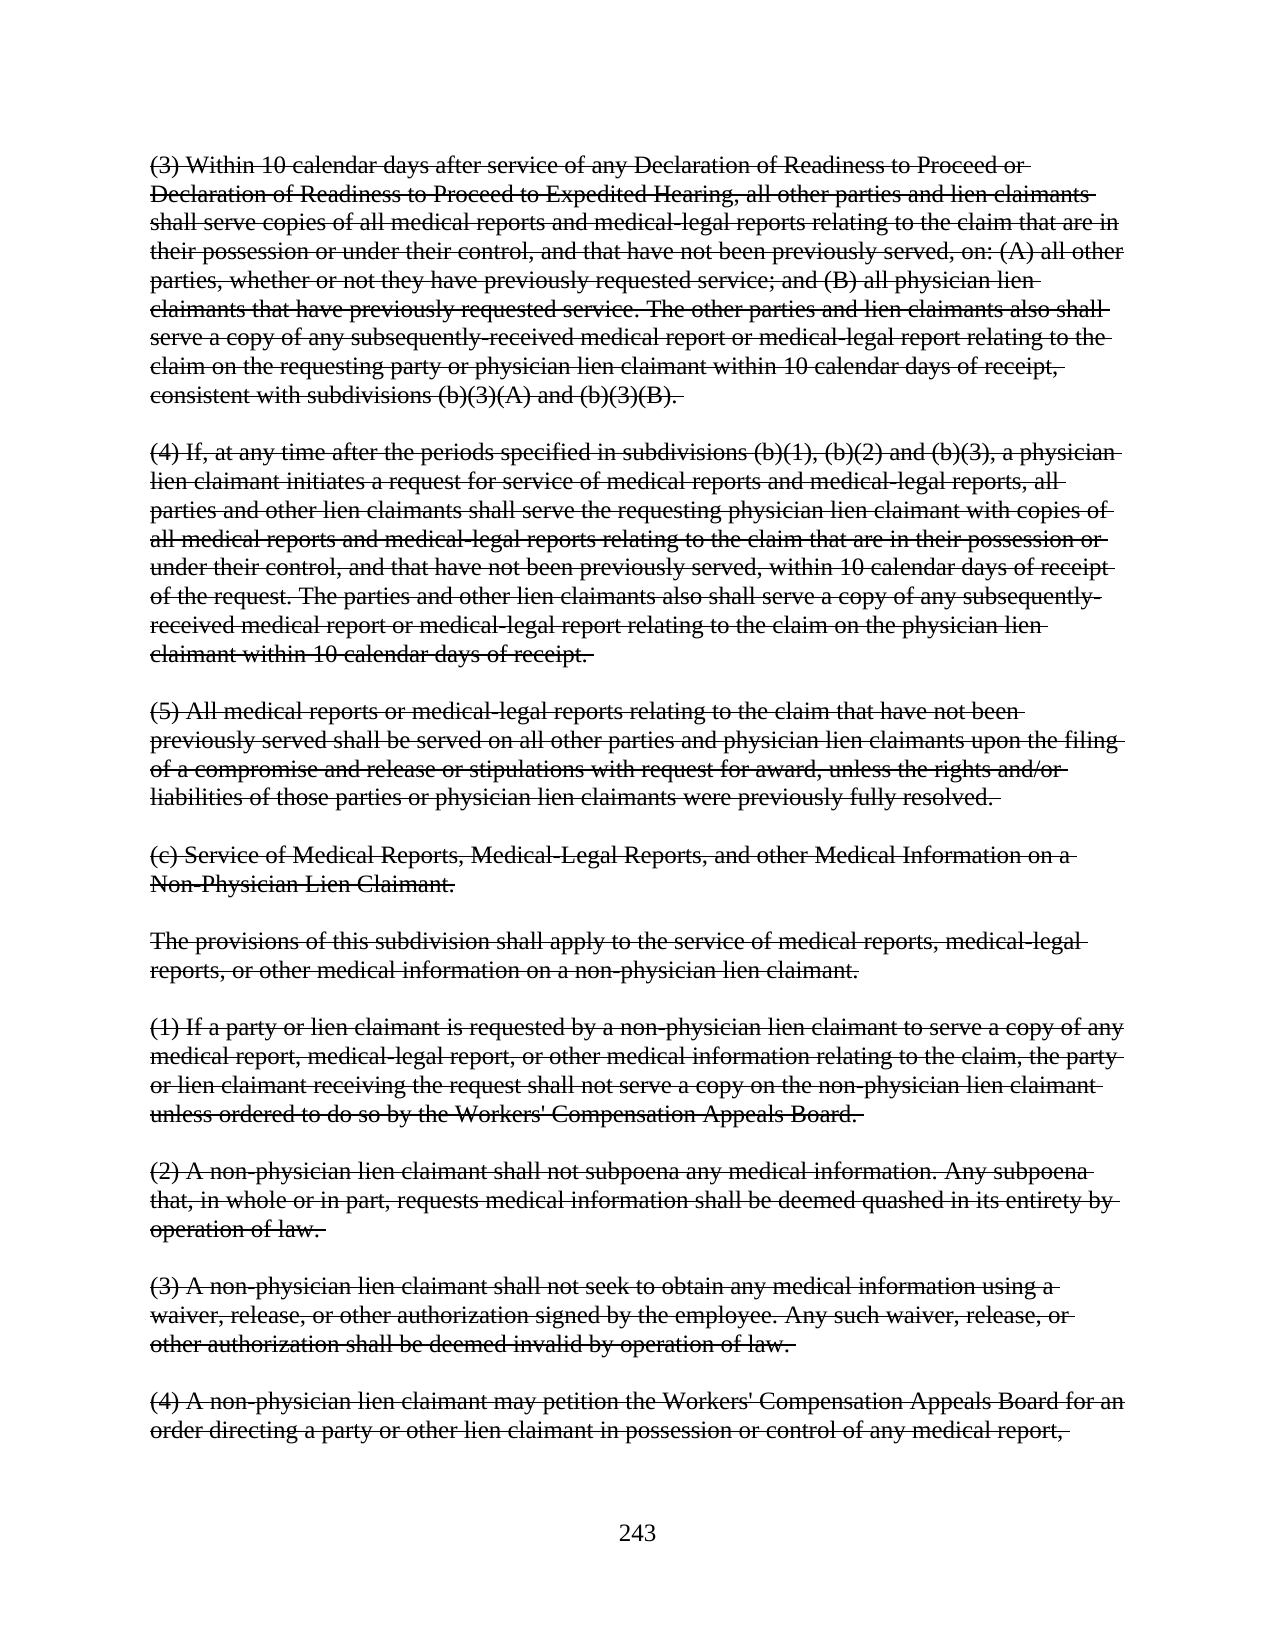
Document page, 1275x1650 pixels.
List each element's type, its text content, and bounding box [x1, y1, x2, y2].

text (c) Service of Medical Reports, Medical-Legal Reports, and other Medical Information on a Non-Physician Lien Claimant. [150, 840, 1125, 897]
text (4) If, at any time after the periods specified in subdivisions (b)(1), (b)(2) and (b)(3), a physician lien claimant initiates a request for service of medical reports and medical-legal reports, all parties and other lien claimants shall serve the requesting physician lien claimant with copies of all medical reports and medical-legal reports relating to the claim that are in their possession or under their control, and that have not been previously served, within 10 calendar days of receipt of the request. The parties and other lien claimants also shall serve a copy of any subsequently-received medical report or medical-legal report relating to the claim on the physician lien claimant within 10 calendar days of receipt. [150, 437, 1125, 667]
text (3) Within 10 calendar days after service of any Declaration of Readiness to Proceed or Declaration of Readiness to Proceed to Expedited Hearing, all other parties and lien claimants shall serve copies of all medical reports and medical-legal reports relating to the claim that are in their possession or under their control, and that have not been previously served, on: (A) all other parties, whether or not they have previously requested service; and (B) all physician lien claimants that have previously requested service. The other parties and lien claimants also shall serve a copy of any subsequently-received medical report or medical-legal report relating to the claim on the requesting party or physician lien claimant within 10 calendar days of receipt, consistent with subdivisions (b)(3)(A) and (b)(3)(B). [150, 150, 1125, 409]
text (5) All medical reports or medical-legal reports relating to the claim that have not been previously served shall be served on all other parties and physician lien claimants upon the filing of a compromise and release or stipulations with request for award, unless the rights and/or liabilities of those parties or physician lien claimants were previously fully resolved. [150, 696, 1125, 741]
text (5) All medical reports or medical-legal reports relating to the claim that have not been previously served shall be served on all other parties and physician lien claimants upon the filing of a compromise and release or stipulations with request for award, unless the rights and/or liabilities of those parties or physician lien claimants were previously fully resolved. [150, 742, 1125, 811]
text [150, 1403, 1125, 1444]
text (1) If a party or lien claimant is requested by a non-physician lien claimant to serve a copy of any medical report, medical-legal report, or other medical information relating to the claim, the party or lien claimant receiving the request shall not serve a copy on the non-physician lien claimant unless ordered to do so by the Workers' Compensation Appeals Board. [150, 1012, 1125, 1127]
text The provisions of this subdivision shall apply to the service of medical reports, medical-legal reports, or other medical information on a non-physician lien claimant. [150, 926, 1125, 984]
text (3) A non-physician lien claimant shall not seek to obtain any medical information using a waiver, release, or other authorization signed by the employee. Any such waiver, release, or other authorization shall be deemed invalid by operation of law. [150, 1271, 1125, 1357]
text (2) A non-physician lien claimant shall not subpoena any medical information. Any subpoena that, in whole or in part, requests medical information shall be deemed quashed in its entirety by operation of law. [150, 1156, 1125, 1242]
